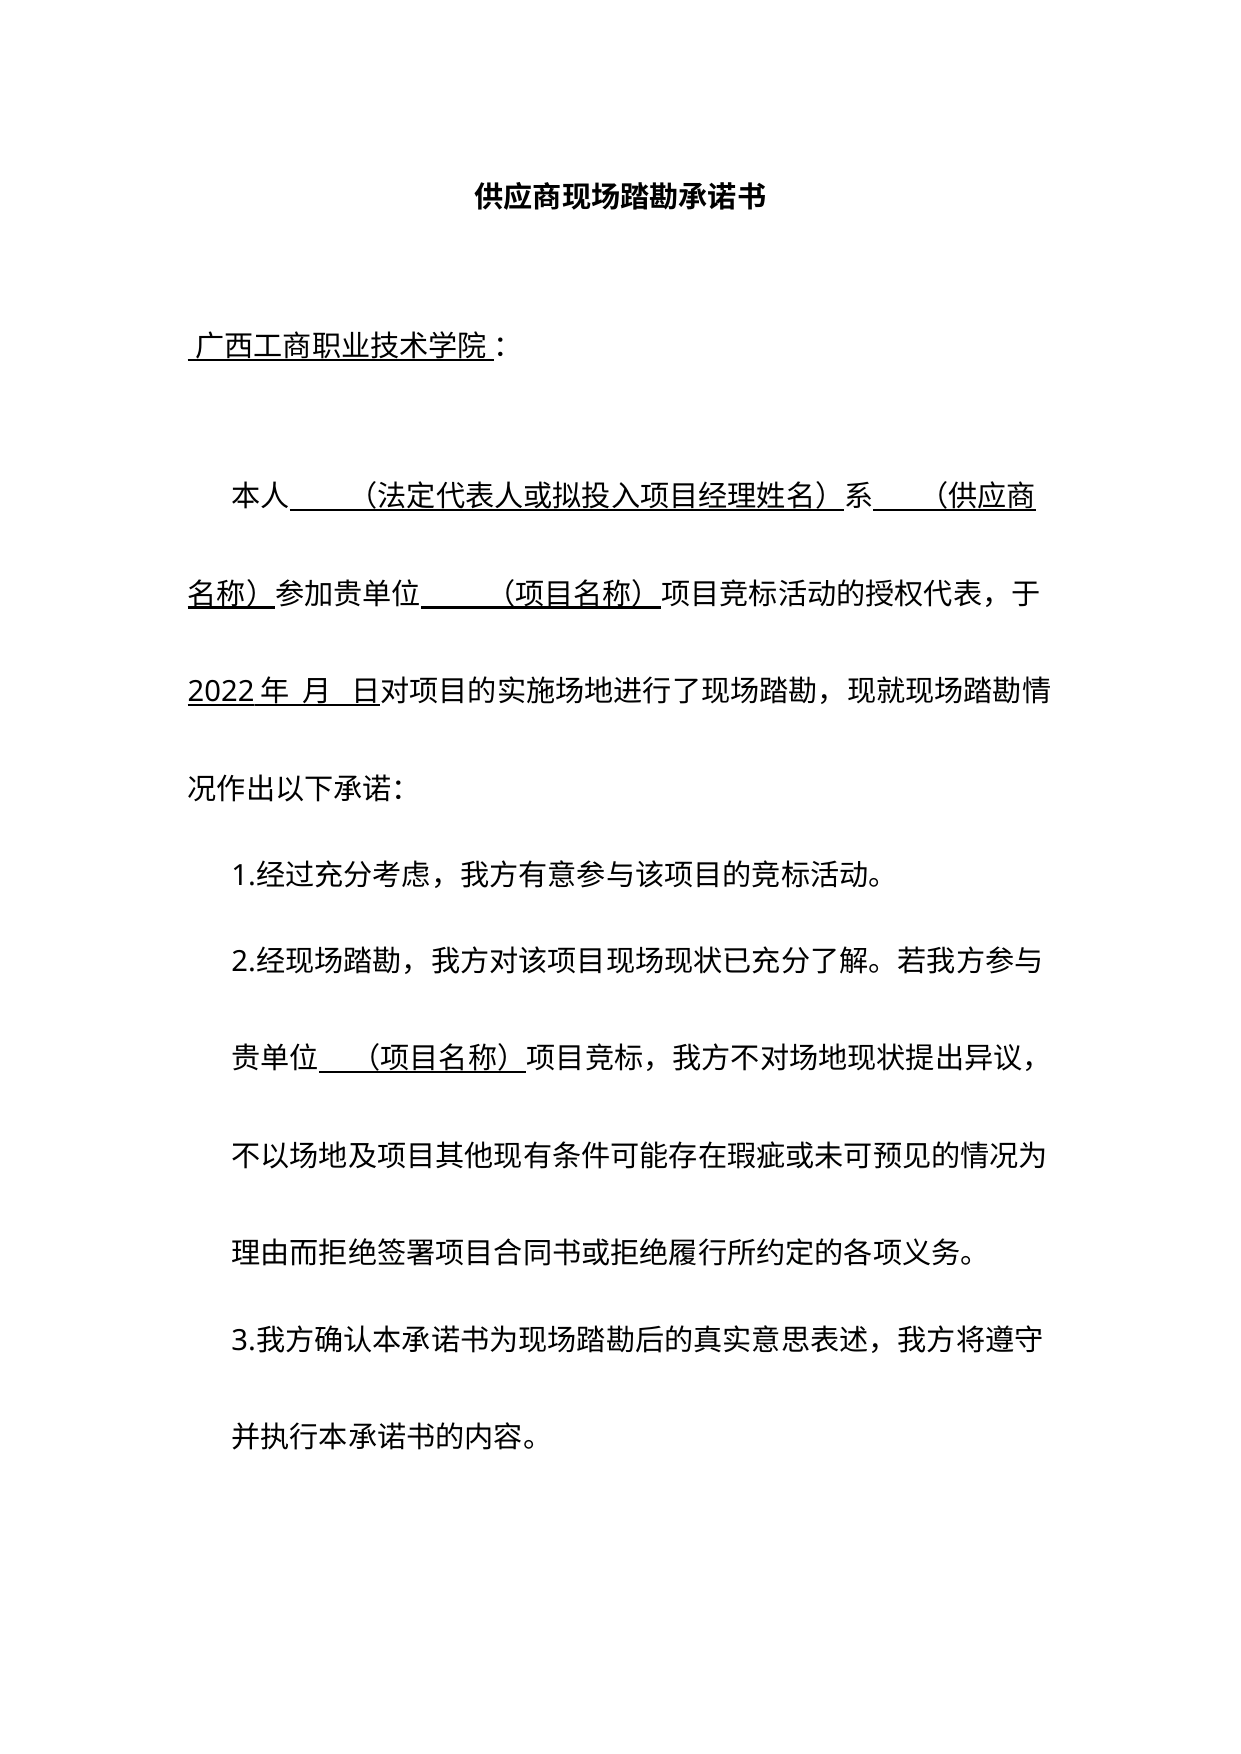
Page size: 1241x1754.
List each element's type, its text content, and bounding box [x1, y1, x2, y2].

text 供应商现场踏勘承诺书 [187, 162, 1053, 227]
text 本人 （法定代表人或拟投入项目经理姓名）系 （供应商名称）参加贵单位 （项目名称）项目竞标活动的授权代表，于2022年 月 日对项目的实施场地进行了现场踏勘，现就现场踏勘情况作出以下承诺： [187, 461, 1053, 819]
list 3.我方确认本承诺书为现场踏勘后的真实意思表述，我方将遵守并执行本承诺书的内容。 [231, 1305, 1053, 1467]
list 1.经过充分考虑，我方有意参与该项目的竞标活动。 [231, 840, 1053, 905]
text 广西工商职业技术学院 ： [187, 312, 1053, 377]
list 2.经现场踏勘，我方对该项目现场现状已充分了解。若我方参与贵单位 （项目名称）项目竞标，我方不对场地现状提出异议，不以场地及项目其他现有条件可能存在瑕疵或未可预见的情况为理由而拒绝签署项目合同书或拒绝履行所约定的各项义务。 [231, 926, 1053, 1284]
